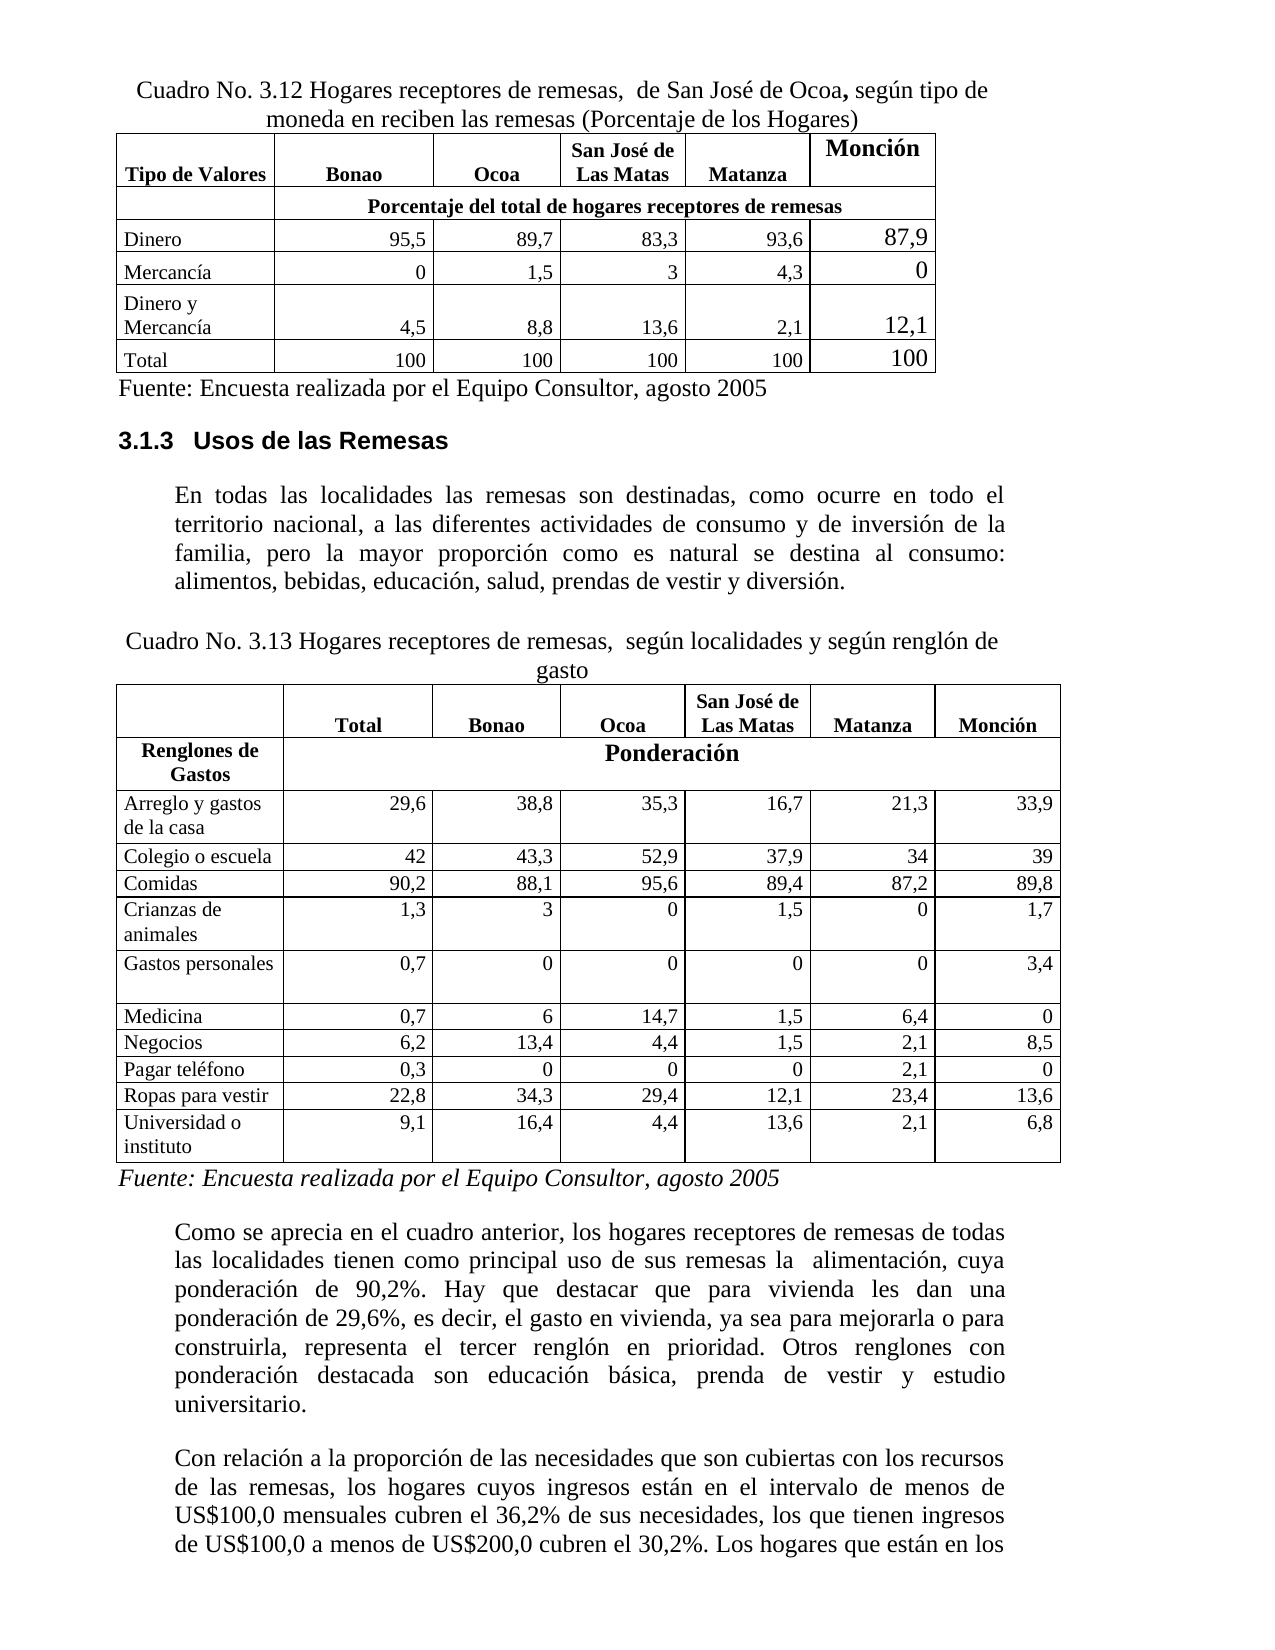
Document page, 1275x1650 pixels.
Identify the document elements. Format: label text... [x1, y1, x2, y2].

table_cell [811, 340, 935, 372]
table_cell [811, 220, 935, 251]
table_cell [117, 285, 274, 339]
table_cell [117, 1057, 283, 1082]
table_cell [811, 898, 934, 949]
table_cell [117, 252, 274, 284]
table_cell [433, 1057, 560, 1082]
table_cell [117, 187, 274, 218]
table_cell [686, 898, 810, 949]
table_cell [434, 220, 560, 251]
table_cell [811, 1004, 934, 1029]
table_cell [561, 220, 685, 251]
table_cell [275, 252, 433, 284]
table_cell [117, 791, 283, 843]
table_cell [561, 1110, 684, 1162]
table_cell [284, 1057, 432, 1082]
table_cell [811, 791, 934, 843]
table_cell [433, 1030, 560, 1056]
text Como se aprecia en el cuadro anterior, los hogares receptores de remesas de todas las localidades tienen como principal uso de sus remesas la alimentación, cuya ponderación de 90,2%. Hay que destacar que para vivienda les dan una ponderación de 29,6%, es decir, el gasto en vivienda, ya sea para mejorarla o para construirla, representa el tercer renglón en prioridad. Otros renglones con ponderación destacada son educación básica, prenda de vestir y estudio universitario. [174, 1217, 1006, 1418]
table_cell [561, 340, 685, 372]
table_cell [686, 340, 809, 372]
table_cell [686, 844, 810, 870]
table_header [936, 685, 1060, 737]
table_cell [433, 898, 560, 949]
text En todas las localidades las remesas son destinadas, como ocurre en todo el territorio nacional, a las diferentes actividades de consumo y de inversión de la familia, pero la mayor proporción como es natural se destina al consumo: alimentos, bebidas, educación, salud, prendas de vestir y diversión. [174, 480, 1006, 595]
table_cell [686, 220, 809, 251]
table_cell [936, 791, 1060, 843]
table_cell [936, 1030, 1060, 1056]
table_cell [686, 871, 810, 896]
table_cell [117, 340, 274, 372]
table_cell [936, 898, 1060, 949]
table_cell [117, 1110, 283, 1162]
subtitle Usos de las Remesas [118, 426, 1181, 455]
text Fuente: Encuesta realizada por el Equipo Consultor, agosto 2005 [118, 373, 1190, 401]
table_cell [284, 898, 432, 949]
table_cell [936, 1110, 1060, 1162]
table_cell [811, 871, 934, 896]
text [174, 1443, 1006, 1558]
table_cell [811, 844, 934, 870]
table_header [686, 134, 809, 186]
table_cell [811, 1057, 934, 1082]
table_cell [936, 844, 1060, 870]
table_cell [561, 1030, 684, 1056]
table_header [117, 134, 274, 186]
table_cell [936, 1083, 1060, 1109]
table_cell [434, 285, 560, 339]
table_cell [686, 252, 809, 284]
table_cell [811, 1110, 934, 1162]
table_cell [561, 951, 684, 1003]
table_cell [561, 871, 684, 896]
text Fuente: Encuesta realizada por el Equipo Consultor, agosto 2005 [118, 1163, 1190, 1192]
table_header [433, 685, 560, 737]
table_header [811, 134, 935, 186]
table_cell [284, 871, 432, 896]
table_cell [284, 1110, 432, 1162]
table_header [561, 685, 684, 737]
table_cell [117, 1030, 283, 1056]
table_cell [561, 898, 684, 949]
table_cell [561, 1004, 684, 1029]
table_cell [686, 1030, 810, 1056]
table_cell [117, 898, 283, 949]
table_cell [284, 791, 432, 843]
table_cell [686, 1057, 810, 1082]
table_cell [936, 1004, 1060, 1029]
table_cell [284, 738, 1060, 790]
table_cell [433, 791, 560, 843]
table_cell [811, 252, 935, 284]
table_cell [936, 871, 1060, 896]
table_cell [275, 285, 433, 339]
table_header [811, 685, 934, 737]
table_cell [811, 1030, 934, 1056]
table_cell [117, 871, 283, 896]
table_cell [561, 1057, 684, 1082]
text Cuadro No. 3.12 Hogares receptores de remesas, de San José de Ocoa, según tipo de moneda en reciben las remesas (Porcentaje de los Hogares) [118, 75, 1006, 132]
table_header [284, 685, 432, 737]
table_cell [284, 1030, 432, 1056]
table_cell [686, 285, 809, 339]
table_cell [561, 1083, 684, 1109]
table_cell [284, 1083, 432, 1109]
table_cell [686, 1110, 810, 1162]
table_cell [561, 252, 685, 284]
text Cuadro No. 3.13 Hogares receptores de remesas, según localidades y según renglón de gasto [118, 626, 1006, 684]
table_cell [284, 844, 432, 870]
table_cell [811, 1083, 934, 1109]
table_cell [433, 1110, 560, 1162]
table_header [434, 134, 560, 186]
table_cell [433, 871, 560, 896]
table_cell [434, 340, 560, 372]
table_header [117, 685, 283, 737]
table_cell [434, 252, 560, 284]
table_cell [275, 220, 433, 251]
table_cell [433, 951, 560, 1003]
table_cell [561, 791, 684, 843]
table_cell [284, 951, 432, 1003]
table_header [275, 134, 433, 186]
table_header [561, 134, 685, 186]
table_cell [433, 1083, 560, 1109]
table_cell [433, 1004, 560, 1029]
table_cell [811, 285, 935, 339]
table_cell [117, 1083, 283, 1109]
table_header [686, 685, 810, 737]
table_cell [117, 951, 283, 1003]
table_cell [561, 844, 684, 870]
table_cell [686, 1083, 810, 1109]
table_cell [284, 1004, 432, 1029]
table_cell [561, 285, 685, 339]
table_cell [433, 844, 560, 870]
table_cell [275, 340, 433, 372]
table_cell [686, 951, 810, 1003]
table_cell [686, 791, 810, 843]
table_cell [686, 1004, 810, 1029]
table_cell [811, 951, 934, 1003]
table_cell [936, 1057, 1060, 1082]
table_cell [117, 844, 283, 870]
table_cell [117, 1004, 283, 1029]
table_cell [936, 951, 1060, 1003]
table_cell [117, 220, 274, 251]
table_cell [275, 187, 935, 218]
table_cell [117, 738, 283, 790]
